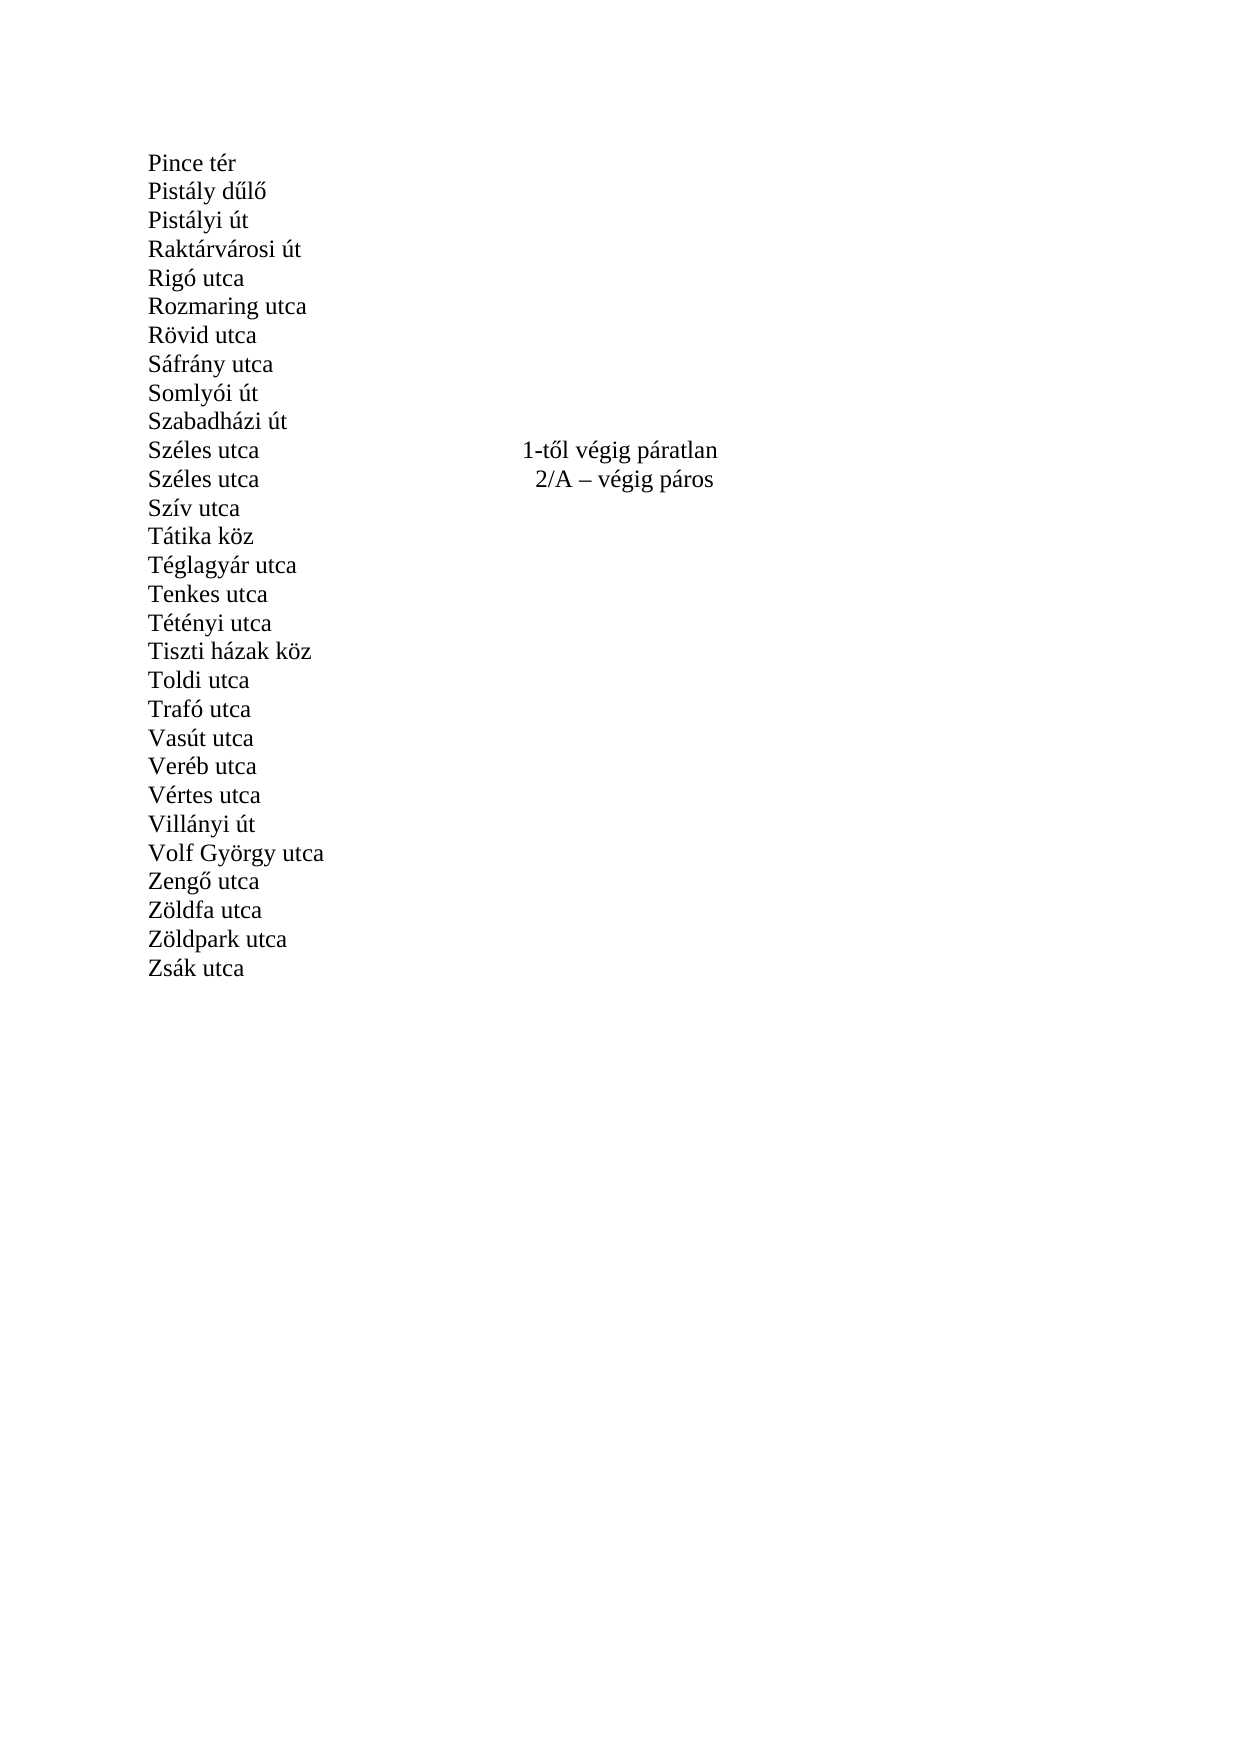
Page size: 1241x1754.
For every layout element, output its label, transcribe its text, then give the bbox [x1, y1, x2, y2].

text Téglagyár utca [148, 550, 1093, 579]
text Tiszti házak köz [148, 636, 1093, 665]
text Villányi út [148, 809, 1093, 838]
text Toldi utca [148, 665, 1093, 694]
text Sáfrány utca [148, 349, 1093, 378]
text Somlyói út [148, 378, 1093, 406]
text Szabadházi út [148, 406, 1093, 435]
text Tétényi utca [148, 608, 1093, 636]
text Pince tér [148, 148, 1093, 176]
text Veréb utca [148, 751, 1093, 780]
text Pistály dűlő [148, 176, 1093, 205]
text Zsák utca [148, 953, 1093, 981]
text Széles utca 2/A – végig páros [148, 464, 1093, 493]
text Zöldpark utca [148, 924, 1093, 953]
text Tenkes utca [148, 579, 1093, 608]
text Trafó utca [148, 694, 1093, 723]
text Zengő utca [148, 866, 1093, 895]
text Tátika köz [148, 521, 1093, 550]
text Vasút utca [148, 723, 1093, 751]
text Zöldfa utca [148, 895, 1093, 924]
text Rövid utca [148, 320, 1093, 349]
text Széles utca 1-től végig páratlan [148, 435, 1093, 464]
text Raktárvárosi út [148, 234, 1093, 263]
text Szív utca [148, 493, 1093, 521]
text Rozmaring utca [148, 291, 1093, 320]
text Pistályi út [148, 205, 1093, 234]
text Volf György utca [148, 838, 1093, 866]
text Rigó utca [148, 263, 1093, 291]
text Vértes utca [148, 780, 1093, 809]
